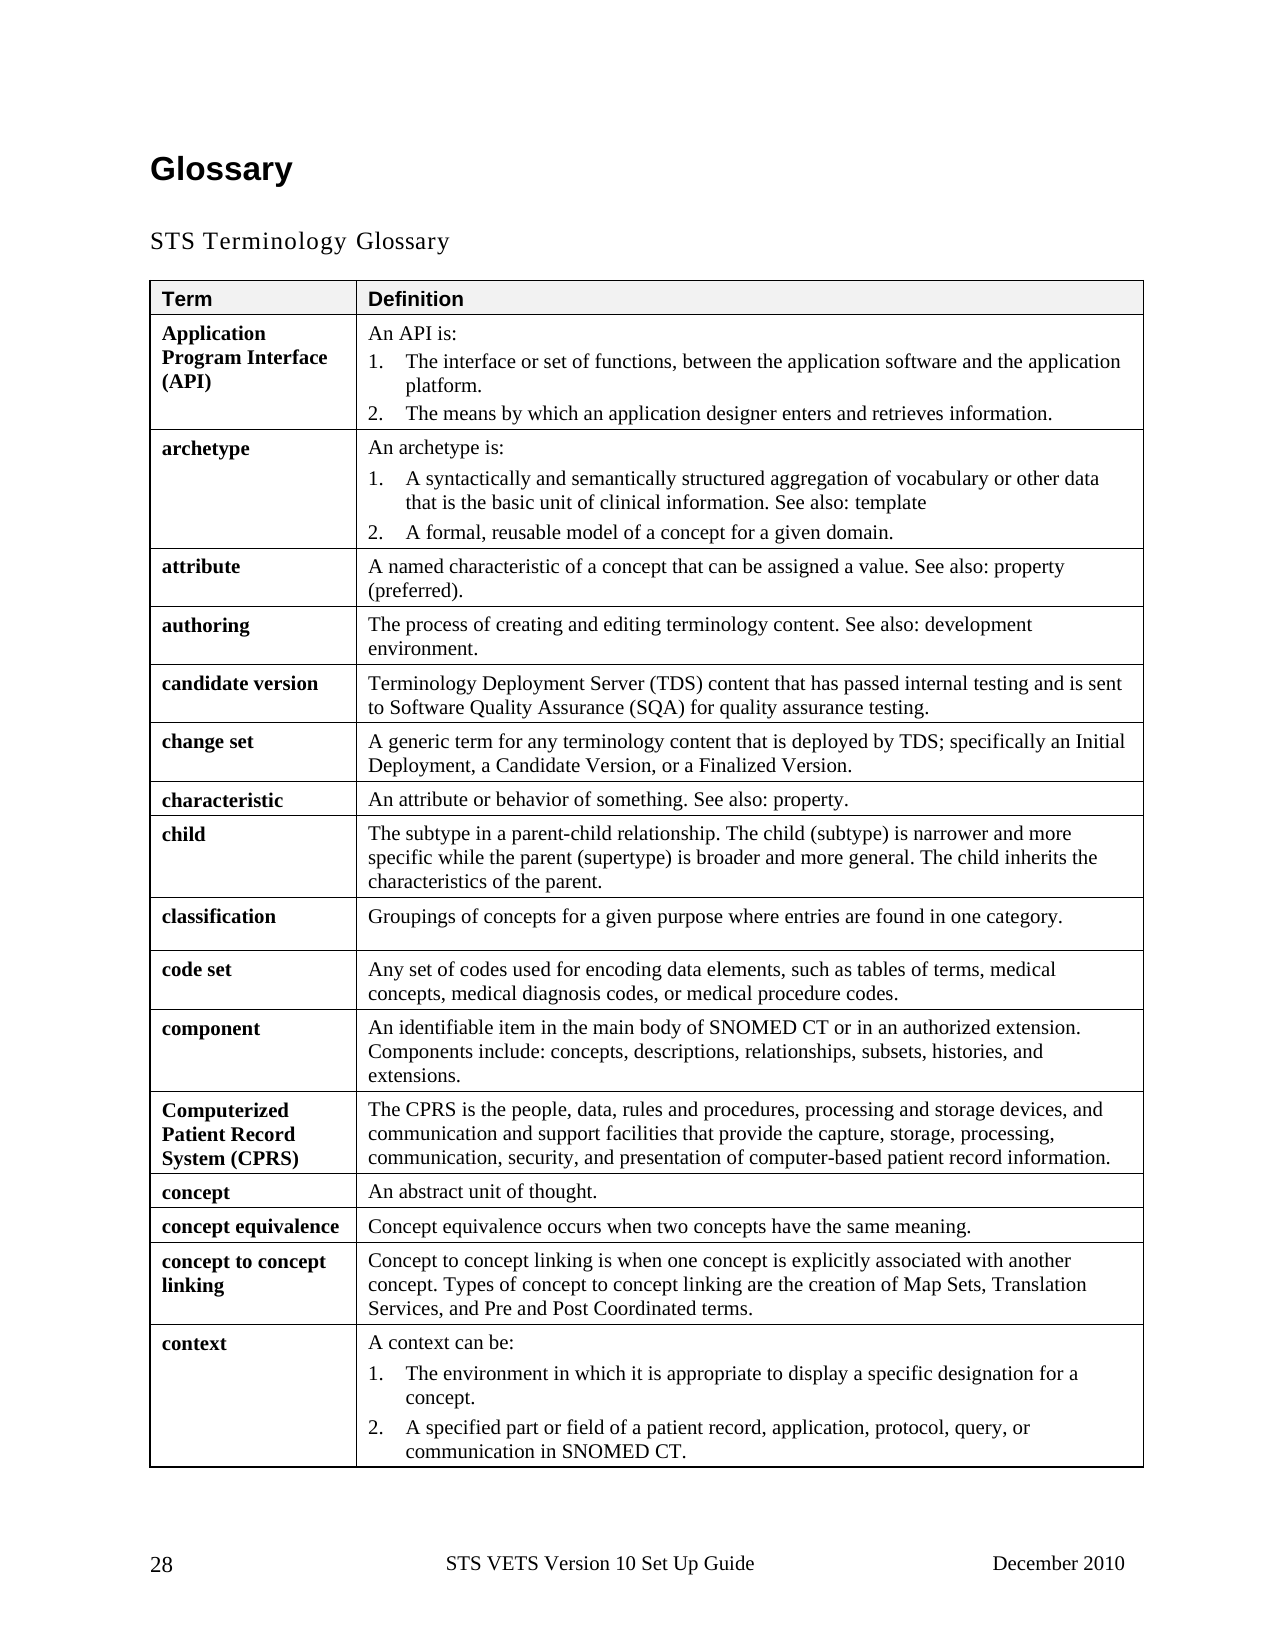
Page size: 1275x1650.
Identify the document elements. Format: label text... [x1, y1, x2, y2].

table_cell Computerized Patient Record System (CPRS) [151, 1092, 356, 1173]
table_header Definition [357, 281, 1143, 314]
table_cell Groupings of concepts for a given purpose where entries are found in one category. [357, 898, 1143, 950]
table_cell A context can be: The environment in which it is appropriate to display a specific designation for a concept. A specified part or field of a patient record, application, protocol, query, or communication in SNOMED CT. [357, 1325, 1143, 1466]
table_cell Application Program Interface (API) [151, 315, 356, 428]
table_cell Concept to concept linking is when one concept is explicitly associated with another concept. Types of concept to concept linking are the creation of Map Sets, Translation Services, and Pre and Post Coordinated terms. [357, 1243, 1143, 1324]
table_cell An identifiable item in the main body of SNOMED CT or in an authorized extension. Components include: concepts, descriptions, relationships, subsets, histories, and extensions. [357, 1010, 1143, 1091]
table_cell A named characteristic of a concept that can be assigned a value. See also: property (preferred). [357, 549, 1143, 606]
table_cell code set [151, 951, 356, 1008]
table_cell An attribute or behavior of something. See also: property. [357, 782, 1143, 815]
table_cell Concept equivalence occurs when two concepts have the same meaning. [357, 1208, 1143, 1242]
table_cell classification [151, 898, 356, 950]
table_header Term [151, 281, 356, 314]
table_cell An archetype is: A syntactically and semantically structured aggregation of vocabulary or other data that is the basic unit of clinical information. See also: template A formal, reusable model of a concept for a given domain. [357, 430, 1143, 547]
subtitle STS Terminology Glossary [150, 226, 1156, 254]
subtitle Glossary [150, 149, 1156, 188]
table_cell context [151, 1325, 356, 1466]
table_cell Any set of codes used for encoding data elements, such as tables of terms, medical concepts, medical diagnosis codes, or medical procedure codes. [357, 951, 1143, 1008]
table_cell archetype [151, 430, 356, 547]
table_cell The process of creating and editing terminology content. See also: development environment. [357, 607, 1143, 664]
table_cell The CPRS is the people, data, rules and procedures, processing and storage devices, and communication and support facilities that provide the capture, storage, processing, communication, security, and presentation of computer-based patient record information. [357, 1092, 1143, 1173]
table_cell attribute [151, 549, 356, 606]
table_cell characteristic [151, 782, 356, 815]
table_cell authoring [151, 607, 356, 664]
table_cell concept to concept linking [151, 1243, 356, 1324]
table_cell concept [151, 1174, 356, 1207]
table_cell The subtype in a parent-child relationship. The child (subtype) is narrower and more specific while the parent (supertype) is broader and more general. The child inherits the characteristics of the parent. [357, 816, 1143, 897]
table_cell An API is: The interface or set of functions, between the application software and the application platform. The means by which an application designer enters and retrieves information. [357, 315, 1143, 428]
table_cell concept equivalence [151, 1208, 356, 1242]
table_cell child [151, 816, 356, 897]
table_cell Terminology Deployment Server (TDS) content that has passed internal testing and is sent to Software Quality Assurance (SQA) for quality assurance testing. [357, 665, 1143, 722]
table_cell An abstract unit of thought. [357, 1174, 1143, 1207]
table_cell candidate version [151, 665, 356, 722]
table_cell A generic term for any terminology content that is deployed by TDS; specifically an Initial Deployment, a Candidate Version, or a Finalized Version. [357, 723, 1143, 781]
table_cell component [151, 1010, 356, 1091]
table_cell change set [151, 723, 356, 781]
